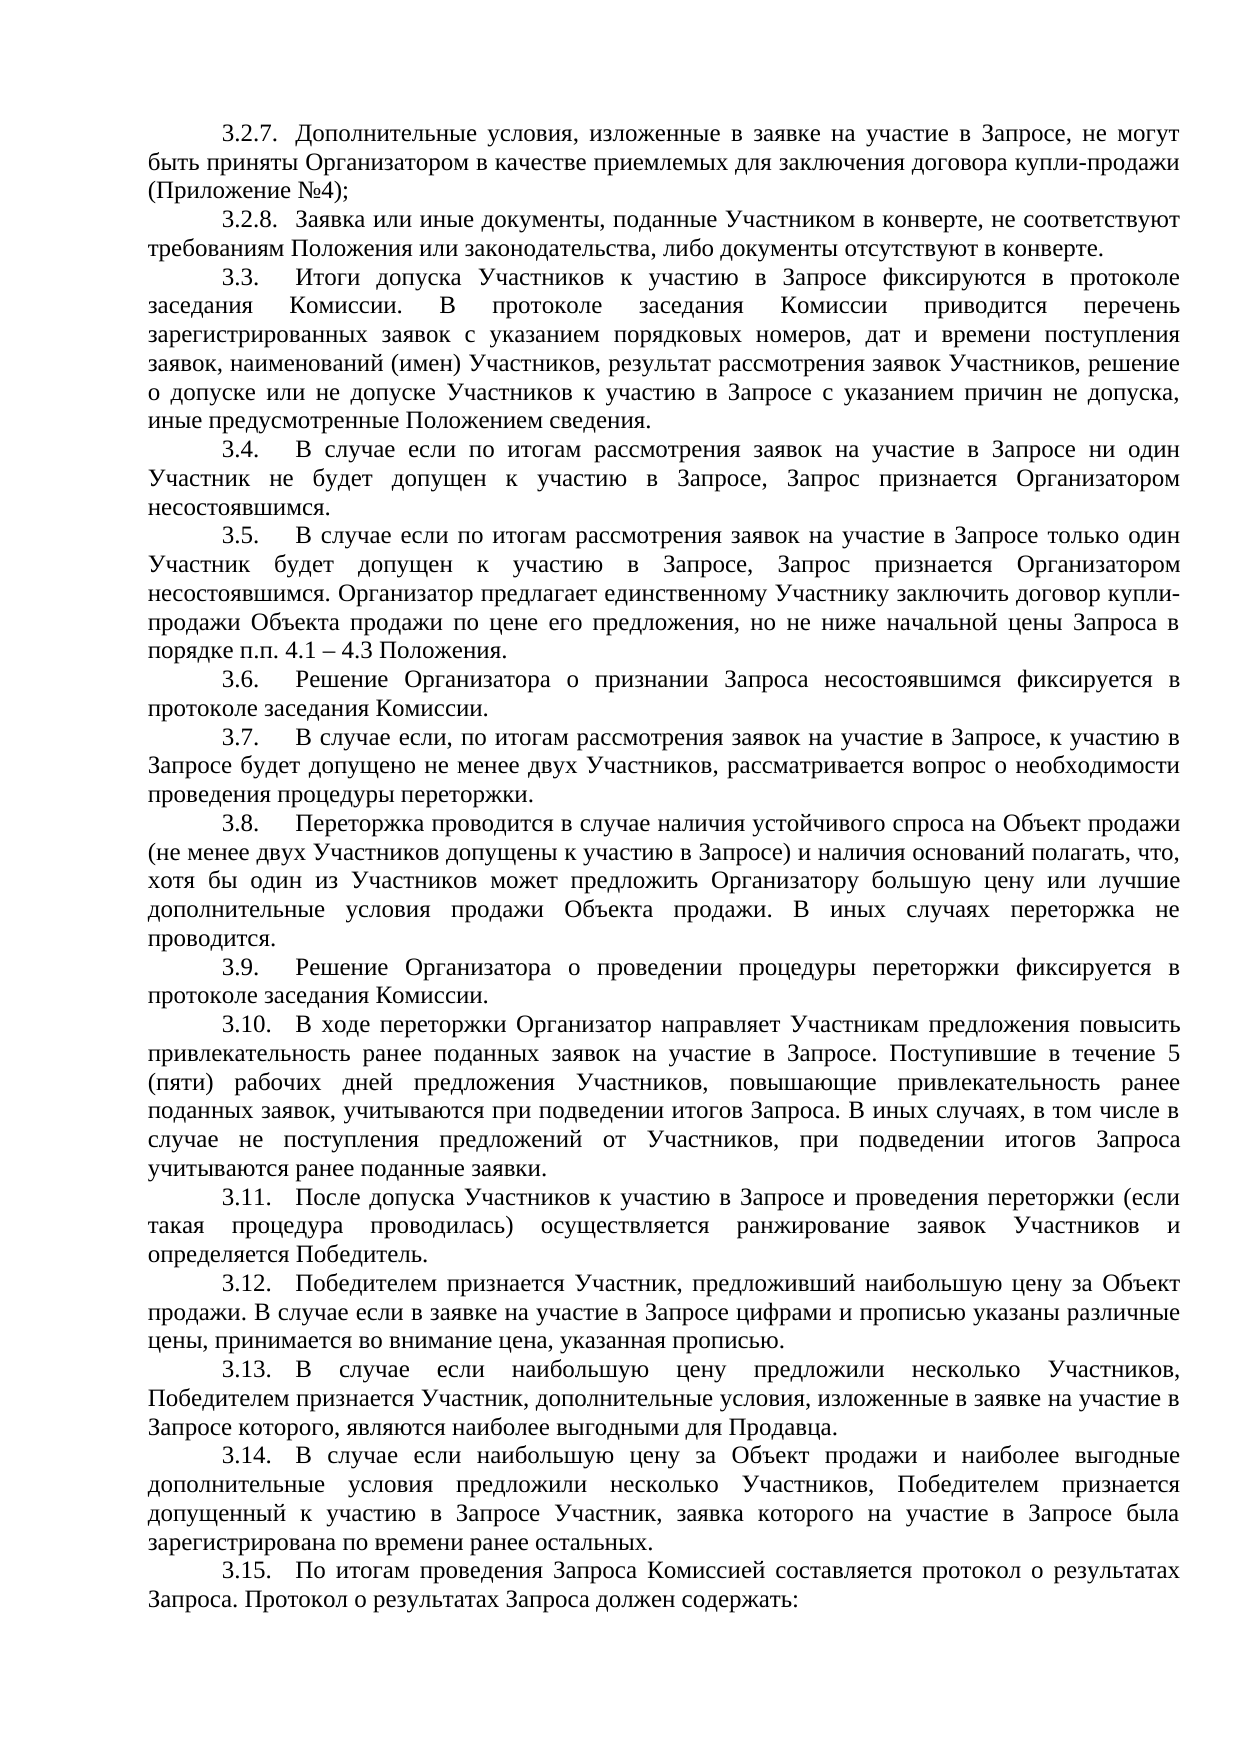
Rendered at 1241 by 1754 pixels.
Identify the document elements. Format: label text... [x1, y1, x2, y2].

list Решение Организатора о признании Запроса несостоявшимся фиксируется в протоколе заседания Комиссии. [148, 664, 1181, 722]
list Заявка или иные документы, поданные Участником в конверте, не соответствуют требованиям Положения или законодательства, либо документы отсутствуют в конверте. [148, 204, 1181, 262]
list В случае если, по итогам рассмотрения заявок на участие в Запросе, к участию в Запросе будет допущено не менее двух Участников, рассматривается вопрос о необходимости проведения процедуры переторжки. [148, 722, 1181, 808]
list По итогам проведения Запроса Комиссией составляется протокол о результатах Запроса. Протокол о результатах Запроса должен содержать: [148, 1556, 1181, 1613]
list В случае если наибольшую цену предложили несколько Участников, Победителем признается Участник, дополнительные условия, изложенные в заявке на участие в Запросе которого, являются наиболее выгодными для Продавца. [148, 1354, 1181, 1441]
list После допуска Участников к участию в Запросе и проведения переторжки (если такая процедура проводилась) осуществляется ранжирование заявок Участников и определяется Победитель. [148, 1182, 1181, 1268]
list В случае если по итогам рассмотрения заявок на участие в Запросе только один Участник будет допущен к участию в Запросе, Запрос признается Организатором несостоявшимся. Организатор предлагает единственному Участнику заключить договор купли-продажи Объекта продажи по цене его предложения, но не ниже начальной цены Запроса в порядке п.п. 4.1 – 4.3 Положения. [148, 521, 1181, 664]
list В случае если по итогам рассмотрения заявок на участие в Запросе ни один Участник не будет допущен к участию в Запросе, Запрос признается Организатором несостоявшимся. [148, 434, 1181, 521]
list Решение Организатора о проведении процедуры переторжки фиксируется в протоколе заседания Комиссии. [148, 952, 1181, 1009]
list В случае если наибольшую цену за Объект продажи и наиболее выгодные дополнительные условия предложили несколько Участников, Победителем признается допущенный к участию в Запросе Участник, заявка которого на участие в Запросе была зарегистрирована по времени ранее остальных. [148, 1441, 1181, 1556]
list Дополнительные условия, изложенные в заявке на участие в Запросе, не могут быть приняты Организатором в качестве приемлемых для заключения договора купли-продажи (Приложение №4); [148, 118, 1181, 204]
list Переторжка проводится в случае наличия устойчивого спроса на Объект продажи (не менее двух Участников допущены к участию в Запросе) и наличия оснований полагать, что, хотя бы один из Участников может предложить Организатору большую цену или лучшие дополнительные условия продажи Объекта продажи. В иных случаях переторжка не проводится. [148, 808, 1181, 952]
list Итоги допуска Участников к участию в Запросе фиксируются в протоколе заседания Комиссии. В протоколе заседания Комиссии приводится перечень зарегистрированных заявок с указанием порядковых номеров, дат и времени поступления заявок, наименований (имен) Участников, результат рассмотрения заявок Участников, решение о допуске или не допуске Участников к участию в Запросе с указанием причин не допуска, иные предусмотренные Положением сведения. [148, 262, 1181, 434]
list Победителем признается Участник, предложивший наибольшую цену за Объект продажи. В случае если в заявке на участие в Запросе цифрами и прописью указаны различные цены, принимается во внимание цена, указанная прописью. [148, 1268, 1181, 1354]
list В ходе переторжки Организатор направляет Участникам предложения повысить привлекательность ранее поданных заявок на участие в Запросе. Поступившие в течение 5 (пяти) рабочих дней предложения Участников, повышающие привлекательность ранее поданных заявок, учитываются при подведении итогов Запроса. В иных случаях, в том числе в случае не поступления предложений от Участников, при подведении итогов Запроса учитываются ранее поданные заявки. [148, 1009, 1181, 1182]
